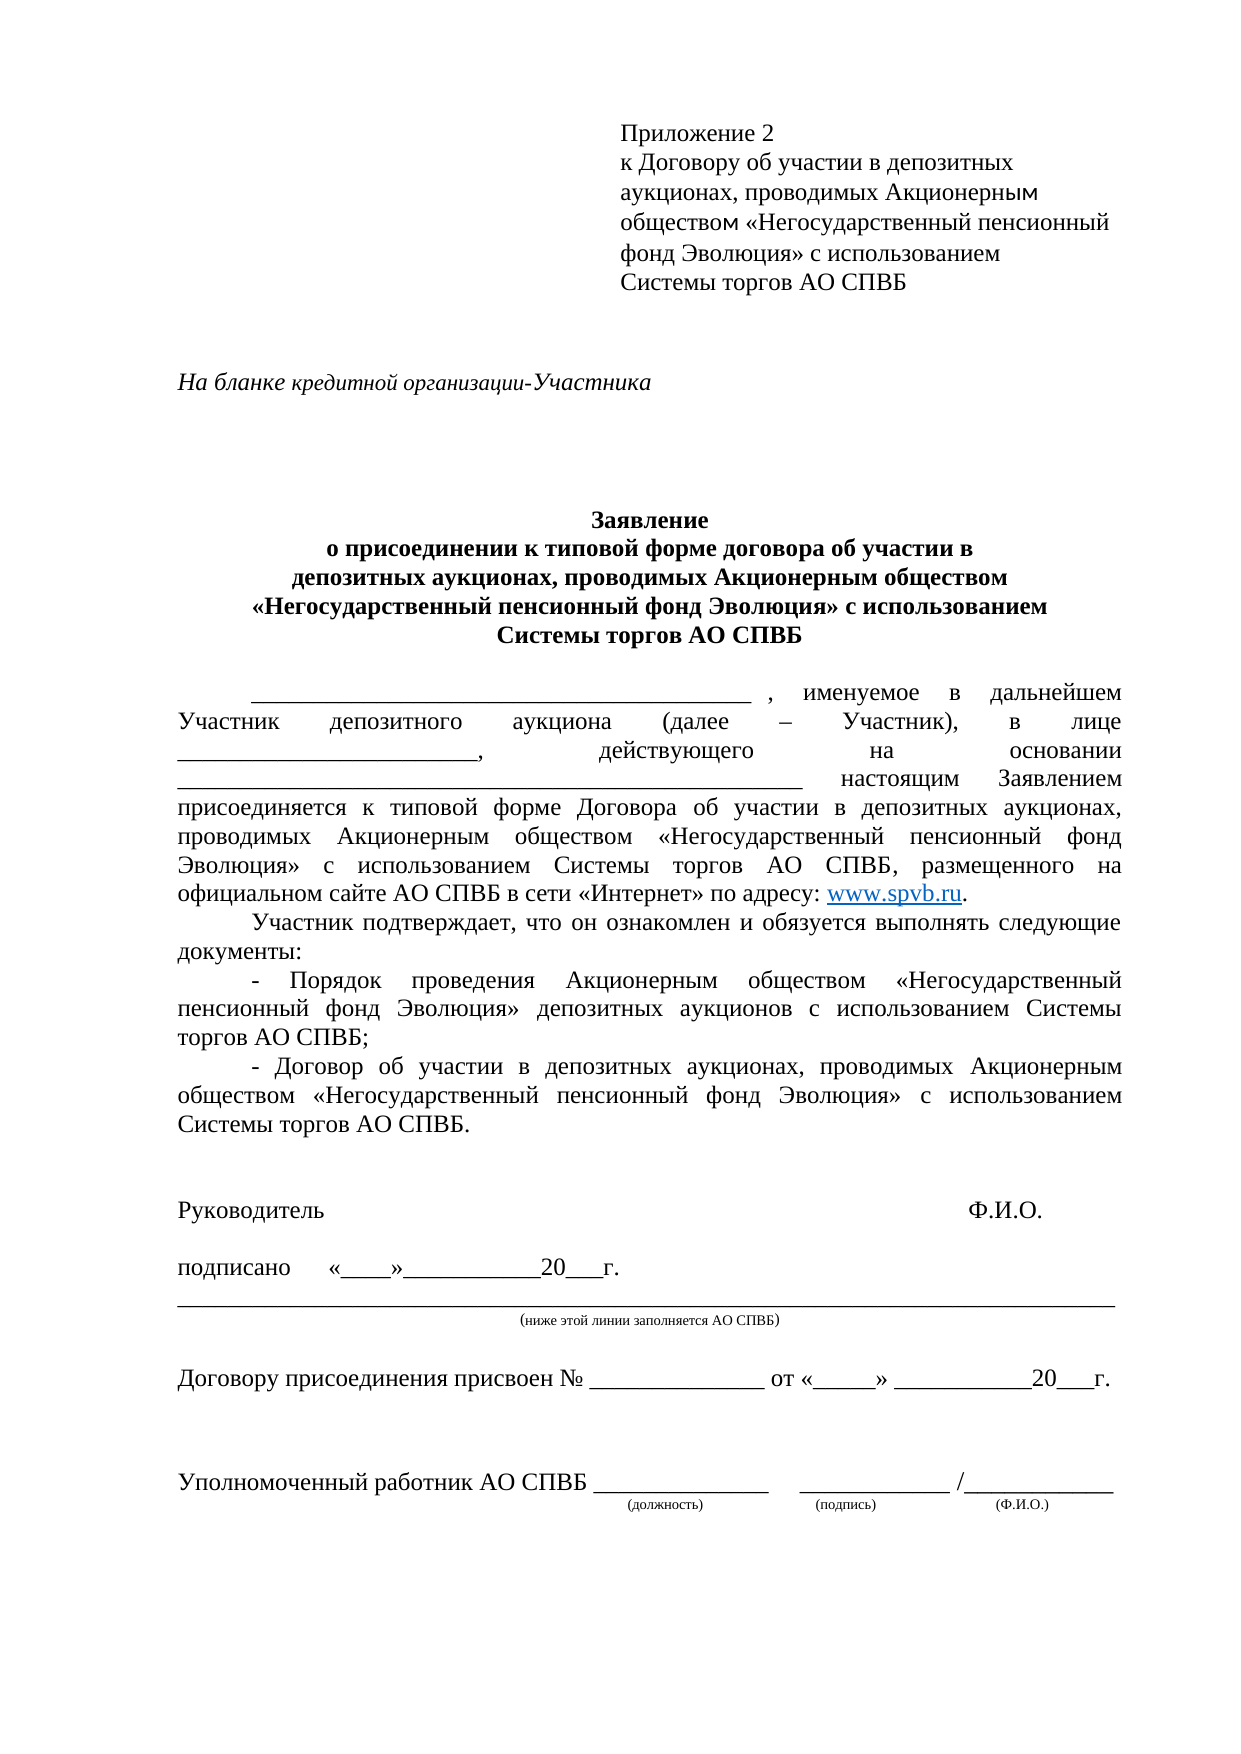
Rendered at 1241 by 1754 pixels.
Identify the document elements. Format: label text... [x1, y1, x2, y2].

text (должность) (подпись) (Ф.И.О.) [177, 1496, 1122, 1525]
text - Порядок проведения Акционерным обществом «Негосударственный пенсионный фонд Эволюция» депозитных аукционов с использованием Системы торгов АО СПВБ; [177, 965, 1122, 1051]
text На бланке кредитной организации-Участника [177, 367, 1111, 396]
text - Договор об участии в депозитных аукционах, проводимых Акционерным обществом «Негосударственный пенсионный фонд Эволюция» с использованием Системы торгов АО СПВБ. [177, 1051, 1122, 1137]
text к Договору об участии в депозитных аукционах, проводимых Акционерным обществом «Негосударственный пенсионный фонд Эволюция» с использованием [620, 147, 1122, 267]
text Системы торгов АО СПВБ [620, 267, 1122, 296]
text о присоединении к типовой форме договора об участии в [177, 533, 1122, 562]
text Системы торгов АО СПВБ [177, 620, 1122, 648]
text Договору присоединения присвоен № ______________ от «_____» ___________20___г. [177, 1363, 1122, 1392]
text ________________________________________ , именуемое в дальнейшем Участник депозитного аукциона (далее – Участник), в лице ________________________, действующего на основании __________________________________________________ настоящим Заявлением присоединяется к типовой форме Договора об участии в депозитных аукционах, проводимых Акционерным обществом «Негосударственный пенсионный фонд Эволюция» с использованием Системы торгов АО СПВБ, размещенного на официальном сайте АО СПВБ в сети «Интернет» по адресу: www.spvb.ru. [177, 677, 1122, 907]
subtitle Заявление [177, 505, 1122, 533]
text Приложение 2 [620, 118, 1122, 147]
text Участник подтверждает, что он ознакомлен и обязуется выполнять следующие документы: [177, 907, 1122, 965]
text подписано «____»___________20___г. [177, 1252, 1122, 1281]
text (ниже этой линии заполняется АО СПВБ) [177, 1310, 1122, 1341]
text ___________________________________________________________________________ [177, 1281, 1122, 1310]
text Уполномоченный работник АО СПВБ ______________ ____________ /___________ [177, 1465, 1122, 1496]
text депозитных аукционах, проводимых Акционерным обществом «Негосударственный пенсионный фонд Эволюция» с использованием [177, 562, 1122, 620]
text Руководитель Ф.И.О. [177, 1195, 1122, 1224]
